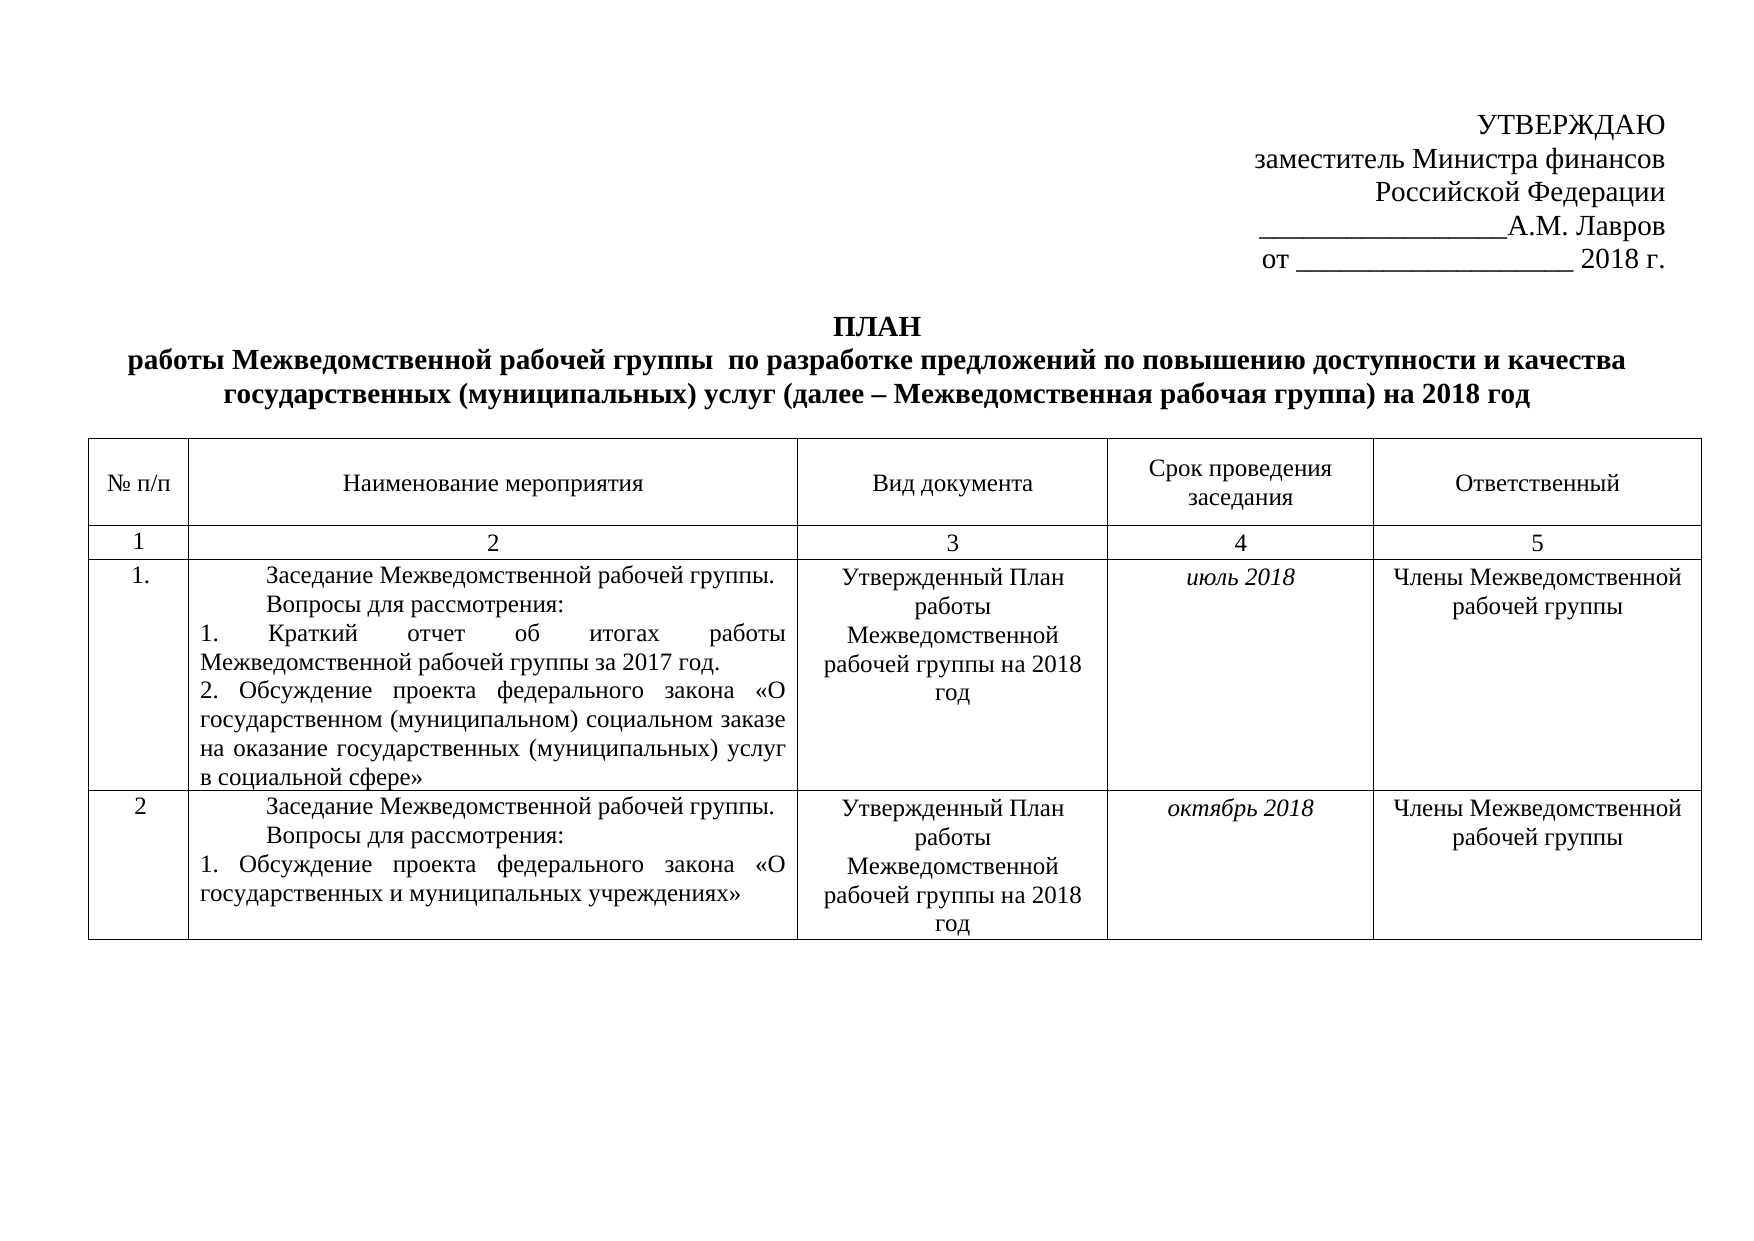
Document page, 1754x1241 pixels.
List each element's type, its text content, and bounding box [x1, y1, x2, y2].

text ПЛАН [89, 309, 1665, 342]
table_cell 4 [1108, 526, 1373, 559]
table_cell Утвержденный План работы Межведомственной рабочей группы на 2018 год [798, 560, 1107, 790]
text УТВЕРЖДАЮ [89, 107, 1665, 141]
text Российской Федерации [89, 174, 1665, 208]
table_cell 2 [189, 526, 797, 559]
table_cell 1 [89, 526, 188, 559]
table_cell 1. [89, 560, 188, 790]
table_cell 3 [798, 526, 1107, 559]
table_header Срок проведения заседания [1108, 439, 1373, 525]
table_cell Заседание Межведомственной рабочей группы. Вопросы для рассмотрения: 1. Обсуждение проекта федерального закона «О государственных и муниципальных учреждениях» [189, 791, 797, 939]
text заместитель Министра финансов [89, 141, 1665, 174]
text от ___________________ 2018 г. [89, 242, 1665, 275]
table_cell июль 2018 [1108, 560, 1373, 790]
table_cell 5 [1374, 526, 1701, 559]
table_header № п/п [89, 439, 188, 525]
table_cell Утвержденный План работы Межведомственной рабочей группы на 2018 год [798, 791, 1107, 939]
text работы Межведомственной рабочей группы по разработке предложений по повышению доступности и качества государственных (муниципальных) услуг (далее – Межведомственная рабочая группа) на 2018 год [89, 342, 1665, 409]
table_header Ответственный [1374, 439, 1701, 525]
table_cell Заседание Межведомственной рабочей группы. Вопросы для рассмотрения: 1. Краткий отчет об итогах работы Межведомственной рабочей группы за 2017 год. 2. Обсуждение проекта федерального закона «О государственном (муниципальном) социальном заказе на оказание государственных (муниципальных) услуг в социальной сфере» [189, 560, 797, 790]
table_cell Члены Межведомственной рабочей группы [1374, 560, 1701, 790]
table_header Наименование мероприятия [189, 439, 797, 525]
table_cell октябрь 2018 [1108, 791, 1373, 939]
text _________________А.М. Лавров [89, 208, 1665, 242]
table_cell Члены Межведомственной рабочей группы [1374, 791, 1701, 939]
table_header Вид документа [798, 439, 1107, 525]
table_cell 2 [89, 791, 188, 939]
